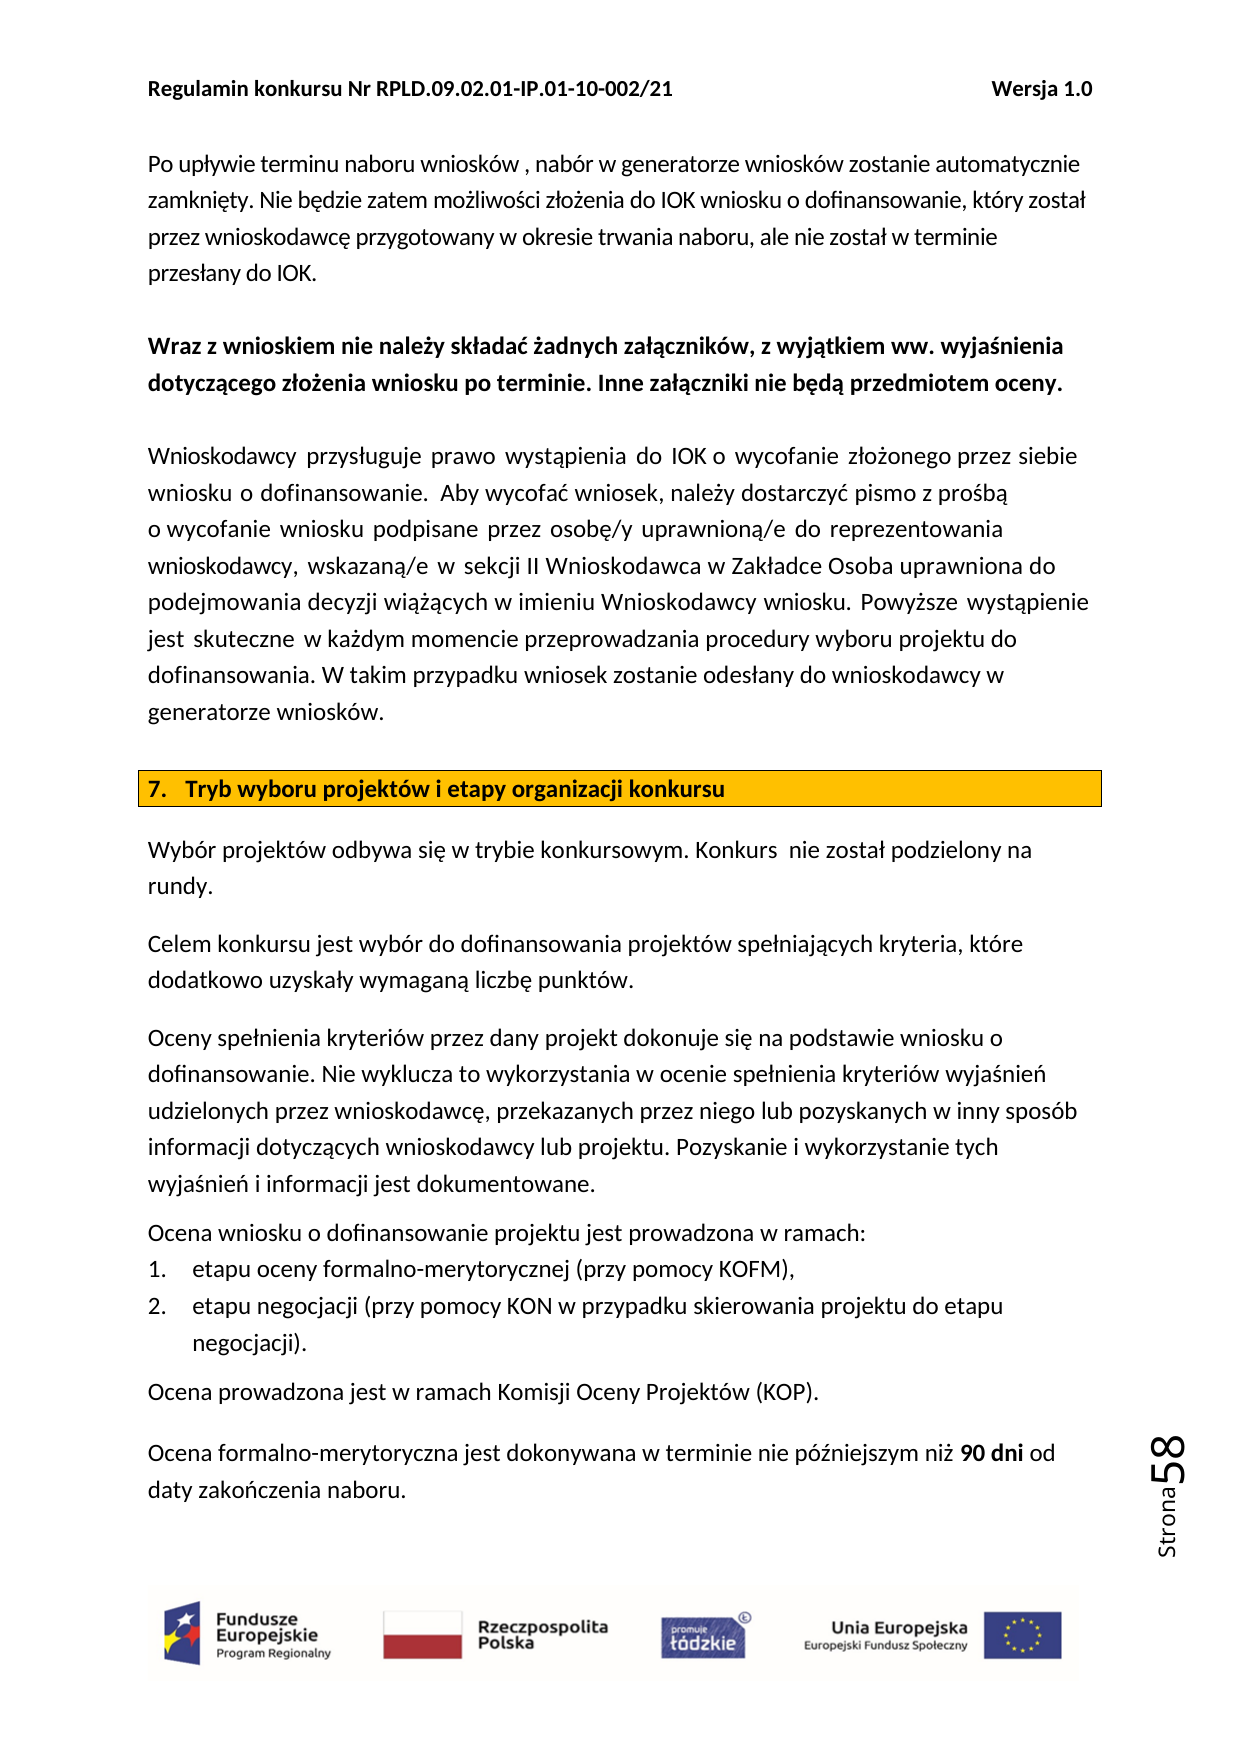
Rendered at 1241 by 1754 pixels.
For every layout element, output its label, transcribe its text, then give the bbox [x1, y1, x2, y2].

list etapu negocjacji (przy pomocy KON w przypadku skierowania projektu do etapu negocjacji). [148, 1290, 1092, 1357]
text Ocena wniosku o dofinansowanie projektu jest prowadzona w ramach: [148, 1217, 1092, 1248]
text Celem konkursu jest wybór do dofinansowania projektów spełniających kryteria, które dodatkowo uzyskały wymaganą liczbę punktów. [148, 928, 1092, 995]
list Tryb wyboru projektów i etapy organizacji konkursu [139, 771, 1101, 806]
text Wnioskodawcy przysługuje prawo wystąpienia do IOK o wycofanie złożonego przez siebie wniosku o dofinansowanie. Aby wycofać wniosek, należy dostarczyć pismo z prośbą o wycofanie wniosku podpisane przez osobę/y uprawnioną/e do reprezentowania wnioskodawcy, wskazaną/e w sekcji II Wnioskodawca w Zakładce Osoba uprawniona do podejmowania decyzji wiążących w imieniu Wnioskodawcy wniosku. Powyższe wystąpienie jest skuteczne w każdym momencie przeprowadzania procedury wyboru projektu do dofinansowania. W takim przypadku wniosek zostanie odesłany do wnioskodawcy w generatorze wniosków. [148, 440, 1092, 727]
picture [147, 1585, 1079, 1681]
text Ocena formalno-merytoryczna jest dokonywana w terminie nie późniejszym niż 90 dni od daty zakończenia naboru. [148, 1437, 1092, 1504]
text Wraz z wnioskiem nie należy składać żadnych załączników, z wyjątkiem ww. wyjaśnienia dotyczącego złożenia wniosku po terminie. Inne załączniki nie będą przedmiotem oceny. [148, 331, 1092, 398]
list etapu oceny formalno-merytorycznej (przy pomocy KOFM), [148, 1254, 1092, 1284]
text Oceny spełnienia kryteriów przez dany projekt dokonuje się na podstawie wniosku o dofinansowanie. Nie wyklucza to wykorzystania w ocenie spełnienia kryteriów wyjaśnień udzielonych przez wnioskodawcę, przekazanych przez niego lub pozyskanych w inny sposób informacji dotyczących wnioskodawcy lub projektu. Pozyskanie i wykorzystanie tych wyjaśnień i informacji jest dokumentowane. [148, 1022, 1092, 1198]
text Po upływie terminu naboru wniosków , nabór w generatorze wniosków zostanie automatycznie zamknięty. Nie będzie zatem możliwości złożenia do IOK wniosku o dofinansowanie, który został przez wnioskodawcę przygotowany w okresie trwania naboru, ale nie został w terminie przesłany do IOK. [148, 148, 1092, 288]
text Ocena prowadzona jest w ramach Komisji Oceny Projektów (KOP). [148, 1376, 1092, 1406]
text Wybór projektów odbywa się w trybie konkursowym. Konkurs nie został podzielony na rundy. [148, 834, 1092, 901]
